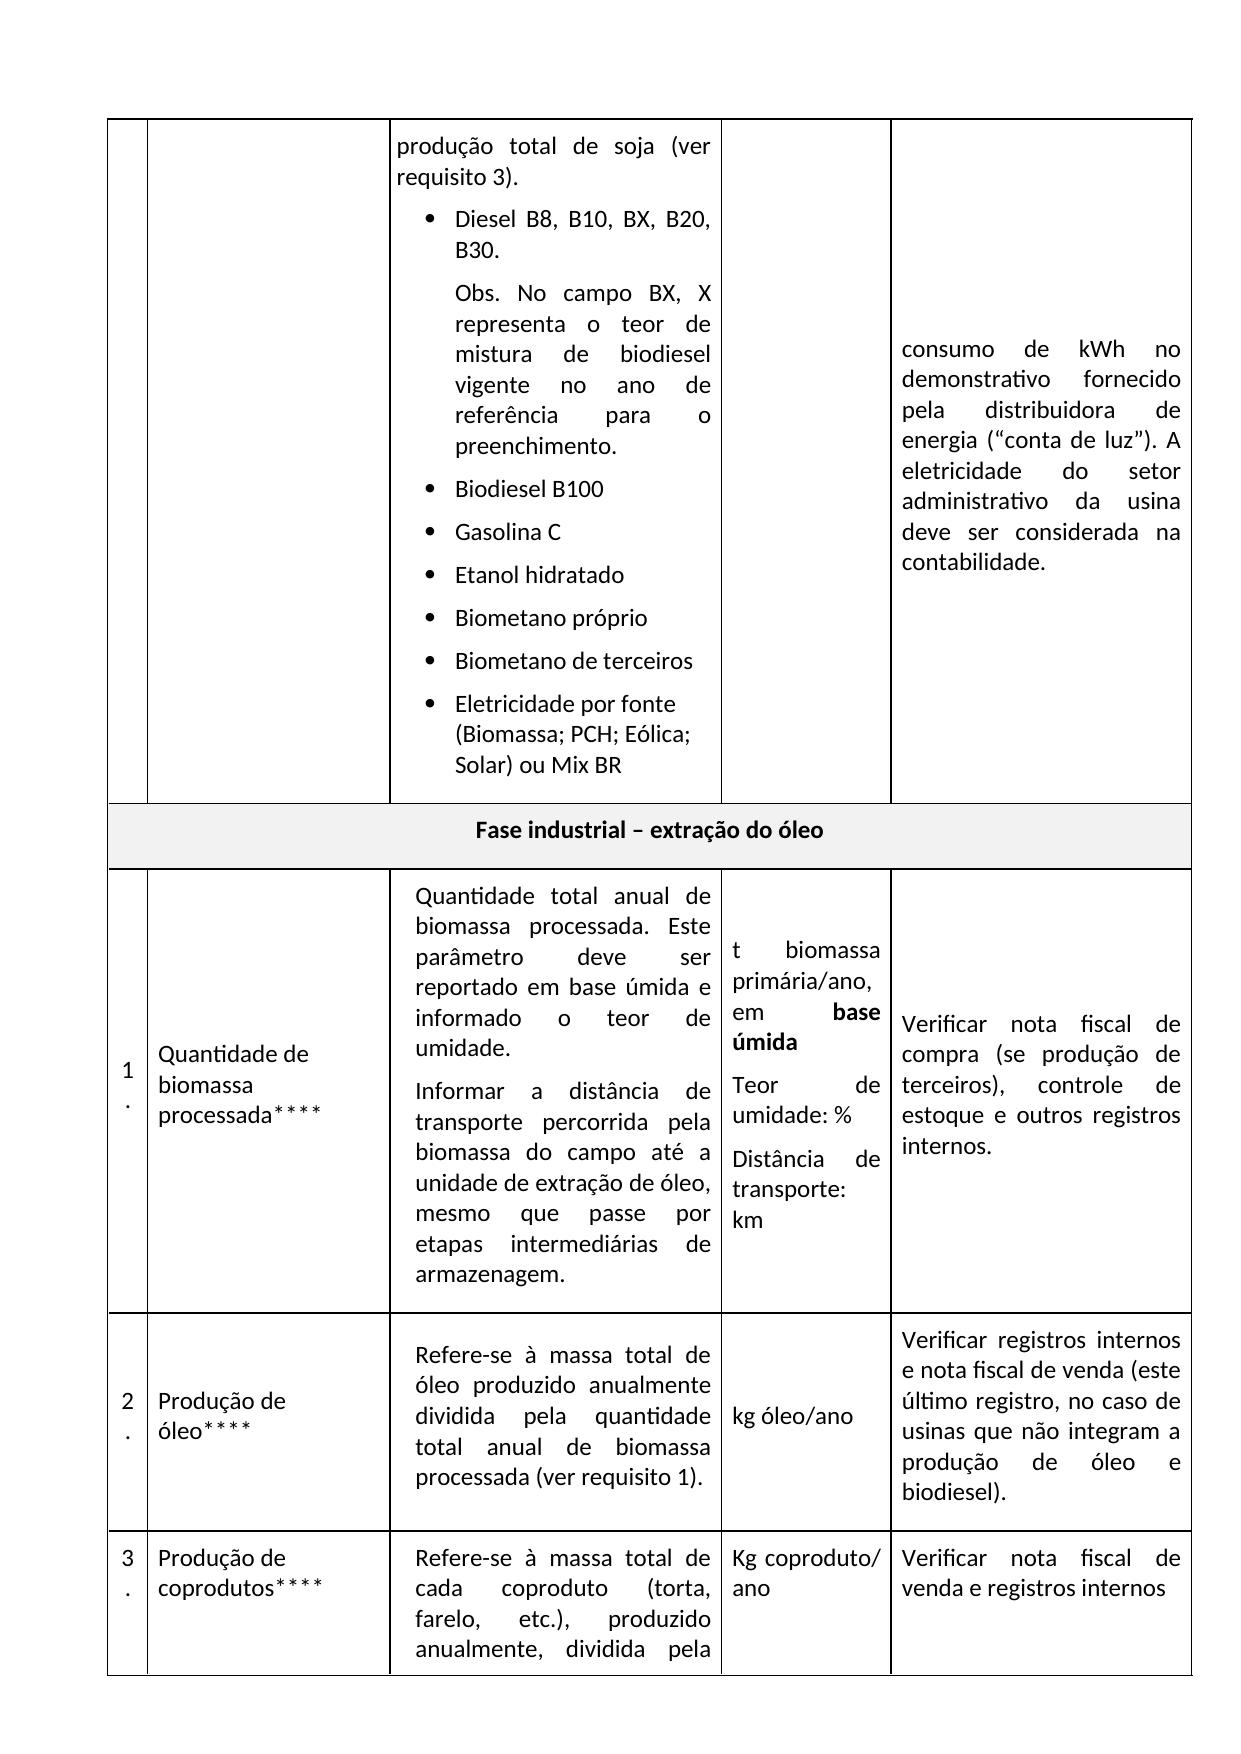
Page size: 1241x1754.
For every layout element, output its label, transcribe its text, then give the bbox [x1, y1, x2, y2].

table_cell 1. [108, 869, 147, 1312]
table_cell Verificar nota fiscal de compra (se produção de terceiros), controle de estoque e outros registros internos. [892, 870, 1191, 1312]
table_cell 2. [108, 1313, 147, 1530]
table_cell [391, 120, 721, 802]
table_cell Quantidade de biomassa processada**** [148, 870, 389, 1312]
table_cell Refere-se à massa total de óleo produzido anualmente dividida pela quantidade total anual de biomassa processada (ver requisito 1). [391, 1314, 721, 1530]
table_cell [148, 120, 389, 802]
table_cell Produção de óleo**** [148, 1314, 389, 1530]
table_cell 9. [108, 120, 147, 802]
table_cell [892, 1532, 1191, 1674]
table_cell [892, 120, 1191, 802]
table_cell kg óleo/ano [722, 1314, 890, 1530]
table_cell Kg coproduto/ ano [722, 1532, 890, 1674]
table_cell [148, 1532, 389, 1674]
table_cell Verificar registros internos e nota fiscal de venda (este último registro, no caso de usinas que não integram a produção de óleo e biodiesel). [892, 1314, 1191, 1530]
table_cell 3. [108, 1531, 147, 1674]
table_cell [391, 1532, 721, 1674]
table_cell Fase industrial – extração do óleo [108, 804, 1191, 868]
table_cell t biomassa primária/ano, em base úmida Teor de umidade: % Distância de transporte: km [722, 870, 890, 1312]
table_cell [722, 120, 890, 802]
table_cell Quantidade total anual de biomassa processada. Este parâmetro deve ser reportado em base úmida e informado o teor de umidade. Informar a distância de transporte percorrida pela biomassa do campo até a unidade de extração de óleo, mesmo que passe por etapas intermediárias de armazenagem. [391, 870, 721, 1312]
